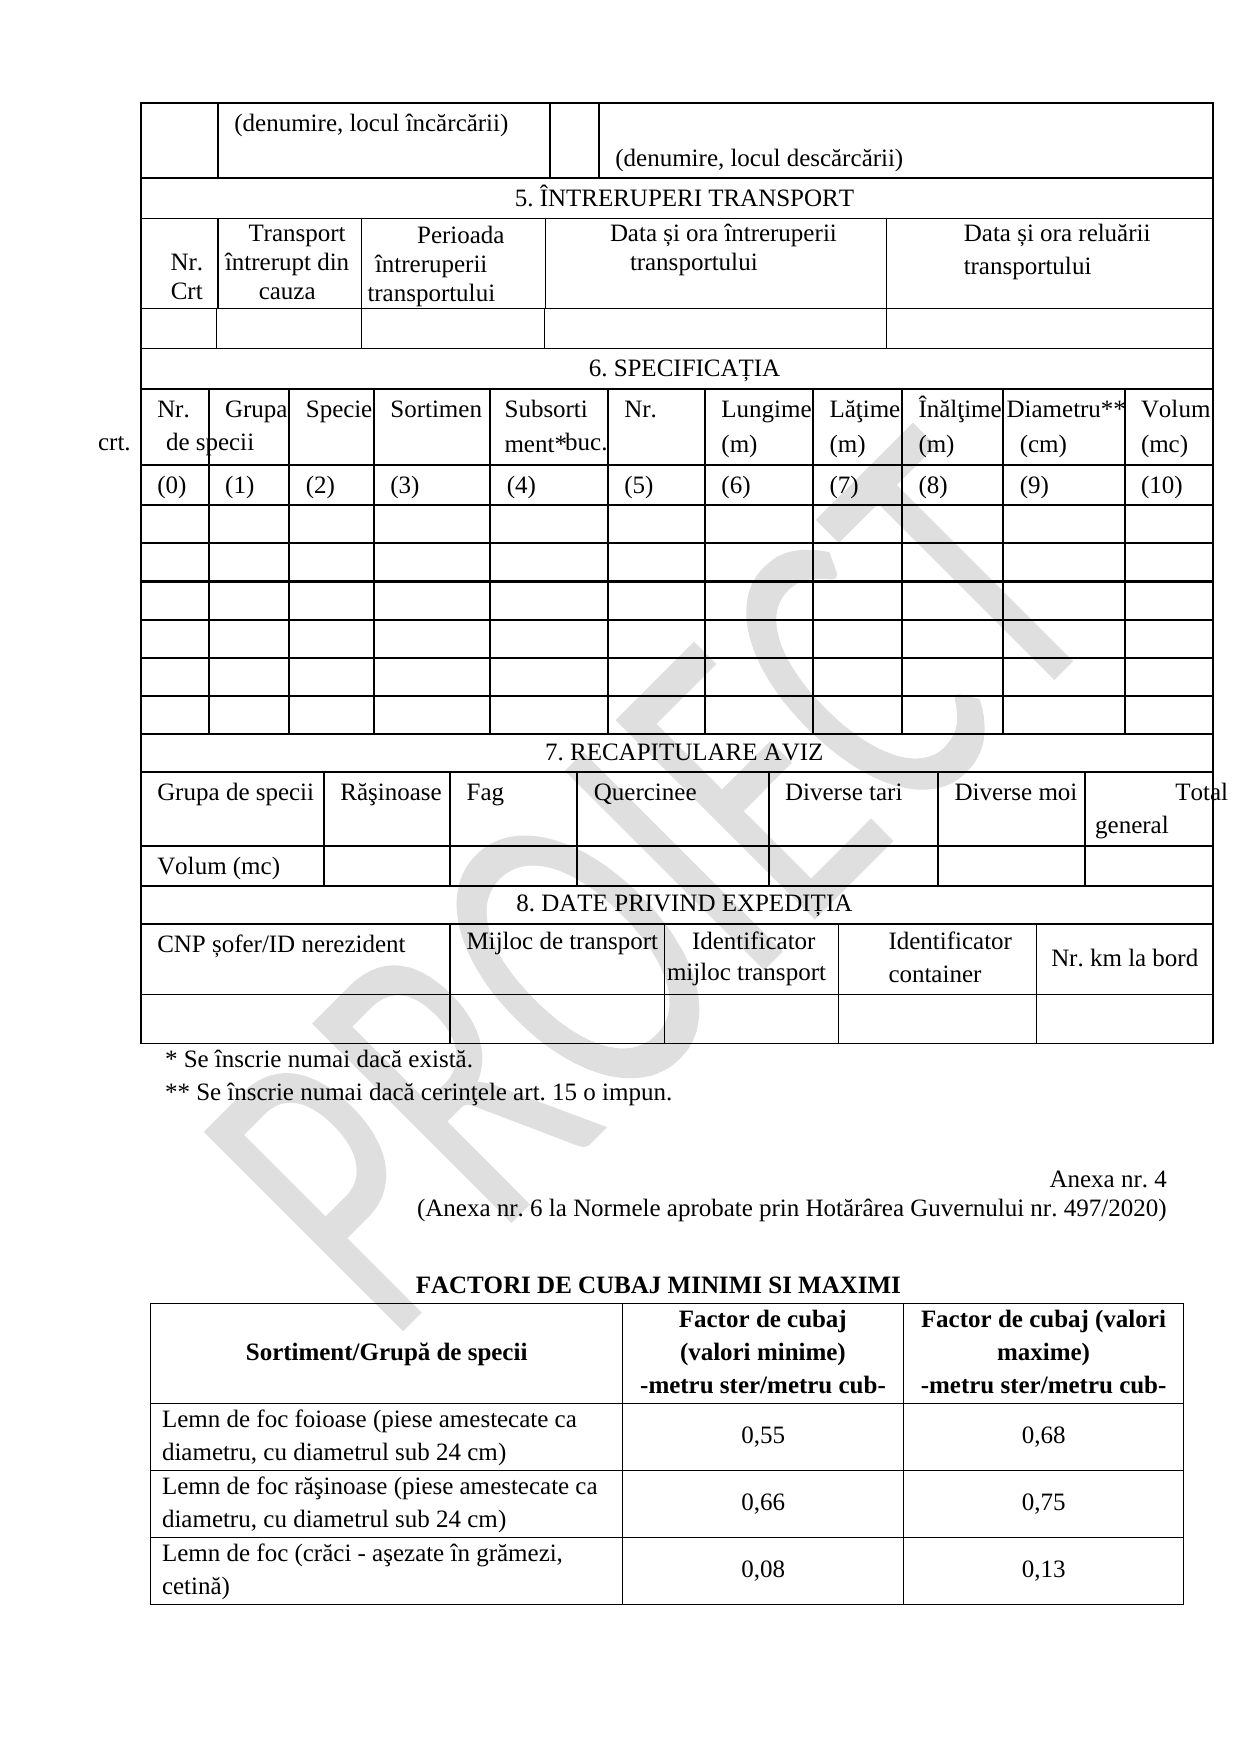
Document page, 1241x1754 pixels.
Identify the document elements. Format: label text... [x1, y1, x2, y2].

table_cell 0,75 [904, 1471, 1183, 1537]
table_cell Volum (mc) [142, 847, 323, 885]
table_cell [375, 697, 489, 733]
table_cell [706, 659, 812, 695]
table_cell [375, 621, 489, 657]
table_cell [1004, 659, 1124, 695]
table_header Sortiment/Grupă de specii [151, 1304, 622, 1403]
table_cell [325, 847, 449, 885]
table_cell (4) [491, 466, 607, 504]
table_cell 0,13 [904, 1538, 1183, 1604]
table_cell [142, 995, 449, 1043]
table_cell Data și ora reluării transportului [887, 219, 1212, 308]
table_cell [706, 544, 812, 580]
table_cell 0,08 [623, 1538, 903, 1604]
table_cell Grupa de specii [142, 773, 323, 844]
table_cell [814, 621, 901, 657]
table_cell (10) [1126, 466, 1212, 504]
table_cell Volum (mc) [1126, 390, 1212, 463]
table_cell 2. [142, 104, 217, 177]
text Anexa nr. 4 [106, 1164, 1166, 1193]
table_cell Perioada întreruperii transportului [362, 219, 545, 308]
table_cell 6. SPECIFICAȚIA [142, 349, 1212, 387]
table_cell [887, 309, 1212, 348]
table_cell [1004, 544, 1124, 580]
table_cell [578, 847, 768, 885]
table_cell [609, 621, 704, 657]
table_cell Lăţime (m) [814, 390, 901, 463]
table_cell [609, 659, 704, 695]
table_cell [290, 697, 373, 733]
table_cell Identificator container [839, 925, 1036, 993]
table_cell Quercinee [578, 773, 768, 844]
table_cell [290, 583, 373, 618]
table_cell 0,55 [623, 1404, 903, 1470]
table_cell [1004, 583, 1124, 618]
table_cell [210, 621, 288, 657]
table_cell [1126, 506, 1212, 542]
table_cell [375, 583, 489, 618]
table_cell [609, 583, 704, 618]
table_cell [210, 697, 288, 733]
table_cell [770, 847, 937, 885]
table_cell (7) [814, 466, 901, 504]
table_cell (3) [375, 466, 489, 504]
table_cell Specie [290, 390, 373, 463]
table_cell [210, 583, 288, 618]
table_cell [375, 544, 489, 580]
table_cell [1004, 506, 1124, 542]
table_cell [451, 995, 664, 1043]
table_cell [1037, 995, 1212, 1043]
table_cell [600, 104, 1212, 177]
table_cell Lemn de foc foioase (piese amestecate ca diametru, cu diametrul sub 24 cm) [151, 1404, 622, 1470]
table_cell Diverse moi [939, 773, 1084, 844]
table_cell [142, 583, 208, 618]
table_cell [814, 544, 901, 580]
table_cell 0,68 [904, 1404, 1183, 1470]
table_cell [814, 583, 901, 618]
table_cell Fag [451, 773, 576, 844]
table_cell [142, 659, 208, 695]
table_cell 7. RECAPITULARE AVIZ [142, 735, 1212, 771]
table_cell Identificator mijloc transport [665, 925, 838, 993]
table_cell [545, 309, 886, 348]
table_cell [142, 544, 208, 580]
table_cell [903, 659, 1002, 695]
table_cell [290, 506, 373, 542]
table_cell (0) [142, 466, 208, 504]
table_header Factor de cubaj (valori minime) -metru ster/metru cub- [623, 1304, 903, 1403]
table_cell [903, 697, 1002, 733]
table_cell [1004, 621, 1124, 657]
table_cell Lemn de foc (crăci - aşezate în grămezi, cetină) [151, 1538, 622, 1604]
table_cell Nr. Crt [142, 219, 217, 308]
table_cell Diametru** (cm) [1004, 390, 1124, 463]
table_cell Nr. crt. [142, 390, 208, 463]
table_cell Total general [1086, 773, 1212, 844]
table_cell Lemn de foc răşinoase (piese amestecate ca diametru, cu diametrul sub 24 cm) [151, 1471, 622, 1537]
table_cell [219, 104, 549, 177]
table_cell [142, 697, 208, 733]
table_cell 5. ÎNTRERUPERI TRANSPORT [142, 179, 1212, 217]
table_cell [142, 506, 208, 542]
text ** Se înscrie numai dacă cerinţele art. 15 o impun. [106, 1077, 1166, 1106]
table_cell [1126, 659, 1212, 695]
table_header Factor de cubaj (valori maxime) -metru ster/metru cub- [904, 1304, 1183, 1403]
table_cell [939, 847, 1084, 885]
text FACTORI DE CUBAJ MINIMI SI MAXIMI [150, 1270, 1166, 1298]
table_cell [217, 309, 361, 348]
table_cell Data și ora întreruperii transportului [546, 219, 886, 308]
table_cell Lungime (m) [706, 390, 812, 463]
table_cell [210, 544, 288, 580]
table_cell [290, 621, 373, 657]
table_cell [609, 544, 704, 580]
table_cell [706, 506, 812, 542]
table_cell [290, 544, 373, 580]
table_cell [706, 583, 812, 618]
table_cell (1) [210, 466, 288, 504]
table_cell [491, 697, 607, 733]
table_cell [706, 697, 812, 733]
table_cell [290, 659, 373, 695]
table_cell [1004, 697, 1124, 733]
table_cell Nr. km la bord [1037, 925, 1212, 993]
table_cell [491, 659, 607, 695]
table_cell (6) [706, 466, 812, 504]
table_cell [362, 309, 544, 348]
table_cell [609, 506, 704, 542]
table_cell Transport întrerupt din cauza [219, 219, 361, 308]
table_cell [706, 621, 812, 657]
table_cell [1126, 583, 1212, 618]
table_cell [142, 309, 216, 348]
table_cell Subsorti ment* [491, 390, 607, 463]
table_cell (8) [903, 466, 1002, 504]
table_cell [814, 697, 901, 733]
table_cell [375, 506, 489, 542]
table_cell [142, 621, 208, 657]
table_cell [1126, 544, 1212, 580]
table_cell [1126, 697, 1212, 733]
table_cell [609, 697, 704, 733]
table_cell Mijloc de transport [451, 925, 664, 993]
table_cell Înălţime (m) [903, 390, 1002, 463]
table_cell Răşinoase [325, 773, 449, 844]
table_cell [814, 659, 901, 695]
table_cell Nr. buc. [609, 390, 704, 463]
table_cell (5) [609, 466, 704, 504]
table_cell [451, 847, 576, 885]
table_cell [491, 544, 607, 580]
text * Se înscrie numai dacă există. [106, 1044, 1166, 1073]
table_cell [491, 506, 607, 542]
table_cell [903, 506, 1002, 542]
table_cell [210, 506, 288, 542]
table_cell [665, 995, 838, 1043]
table_cell CNP șofer/ID nerezident [142, 925, 449, 993]
table_cell [839, 995, 1036, 1043]
table_cell Sortiment [375, 390, 489, 463]
table_cell [491, 621, 607, 657]
table_cell [1086, 847, 1212, 885]
table_cell [210, 659, 288, 695]
table_cell 0,66 [623, 1471, 903, 1537]
table_cell 8. DATE PRIVIND EXPEDIȚIA [142, 887, 1212, 923]
table_cell [491, 583, 607, 618]
table_cell [814, 506, 901, 542]
table_cell [903, 621, 1002, 657]
table_cell [903, 544, 1002, 580]
table_cell [375, 659, 489, 695]
table_cell (2) [290, 466, 373, 504]
table_cell 4. [551, 104, 598, 177]
table_cell (9) [1004, 466, 1124, 504]
table_cell Diverse tari [770, 773, 937, 844]
table_cell Grupa de specii [210, 390, 288, 463]
table_cell [1126, 621, 1212, 657]
table_cell [903, 583, 1002, 618]
text (Anexa nr. 6 la Normele aprobate prin Hotărârea Guvernului nr. 497/2020) [120, 1193, 1166, 1221]
